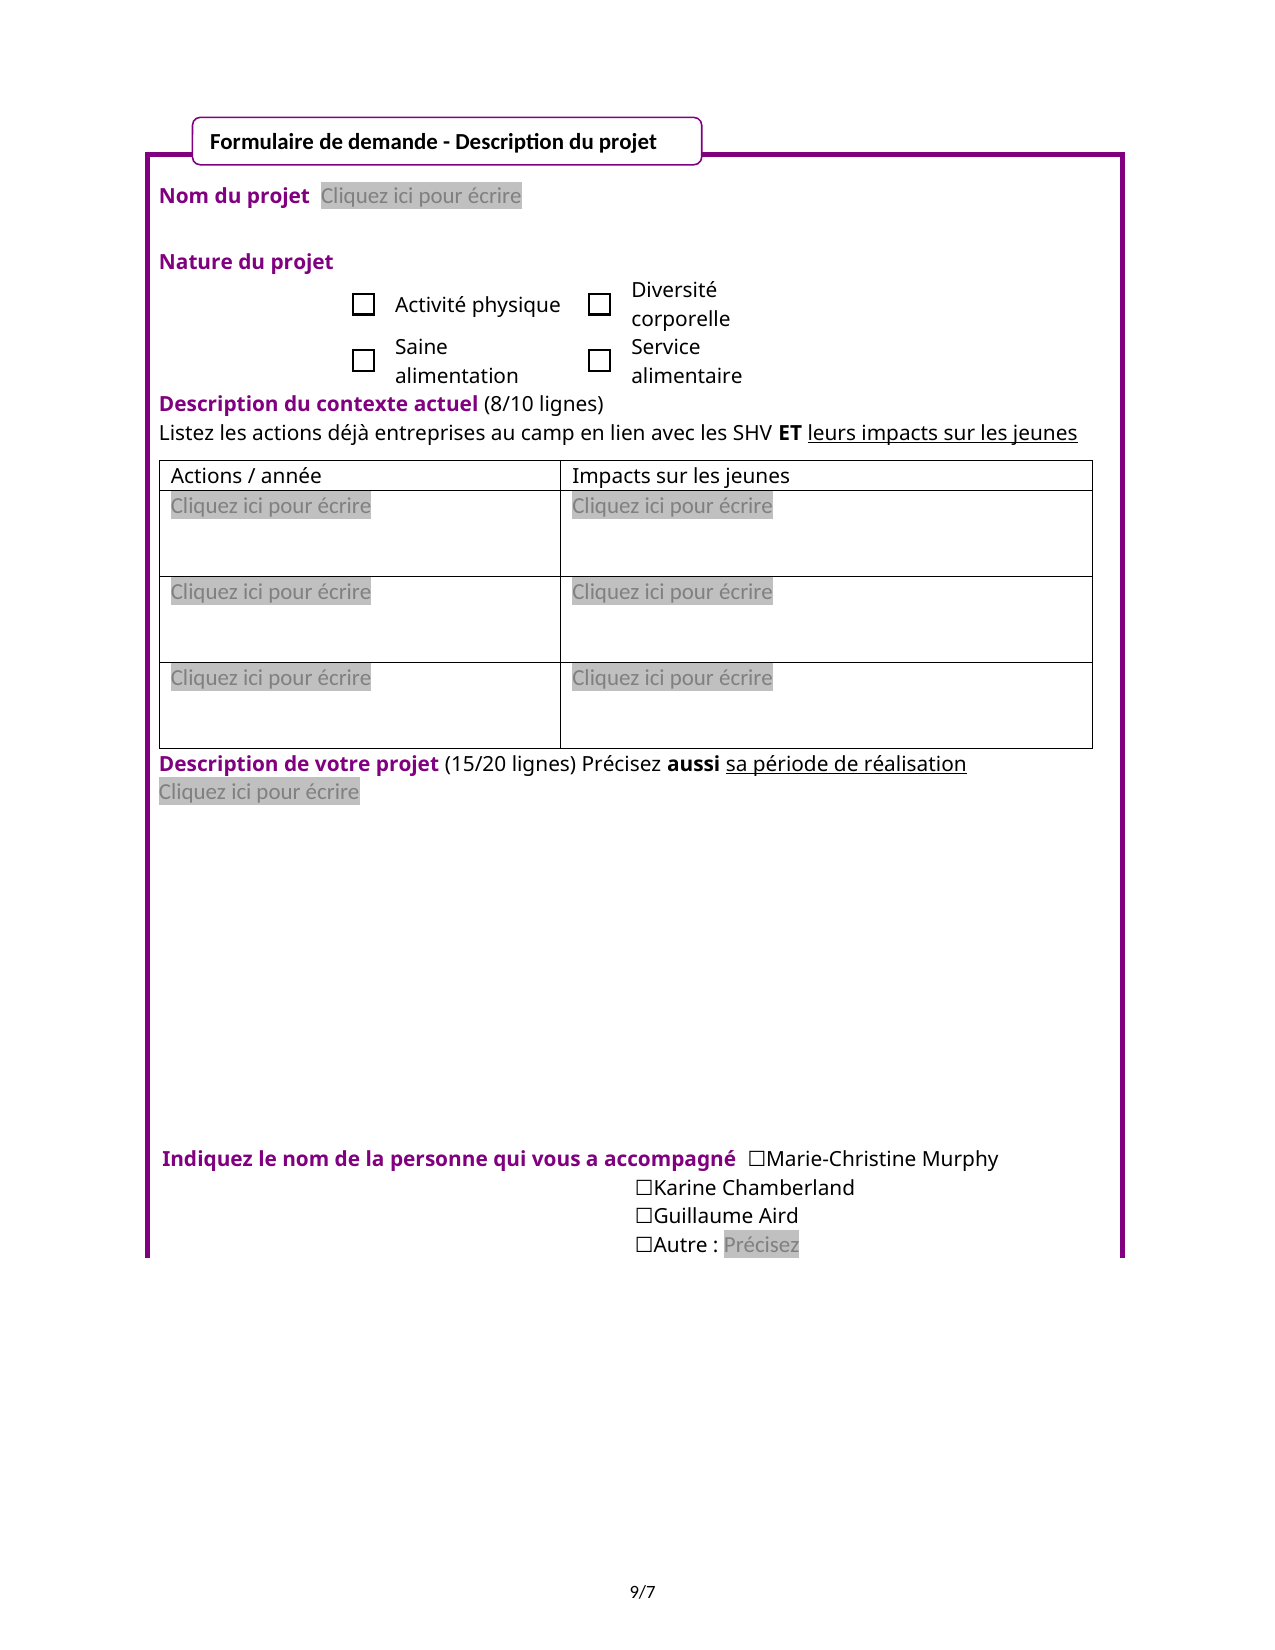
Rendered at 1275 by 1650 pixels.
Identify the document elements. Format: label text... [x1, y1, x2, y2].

table_cell Description de votre projet (15/20 lignes) Précisez aussi sa période de réalisation [150, 749, 1120, 1144]
table_header Nom du projet [150, 157, 1120, 234]
table_cell Description du contexte actuel (8/10 lignes) Listez les actions déjà entreprises au camp en lien avec les SHV ET leurs impacts sur les jeunes [150, 389, 1120, 749]
table_cell Nature du projet [150, 235, 1120, 389]
table_cell Indiquez le nom de la personne qui vous a accompagné Marie-Christine Murphy Karine Chamberland Guillaume Aird Autre : [150, 1145, 1120, 1258]
